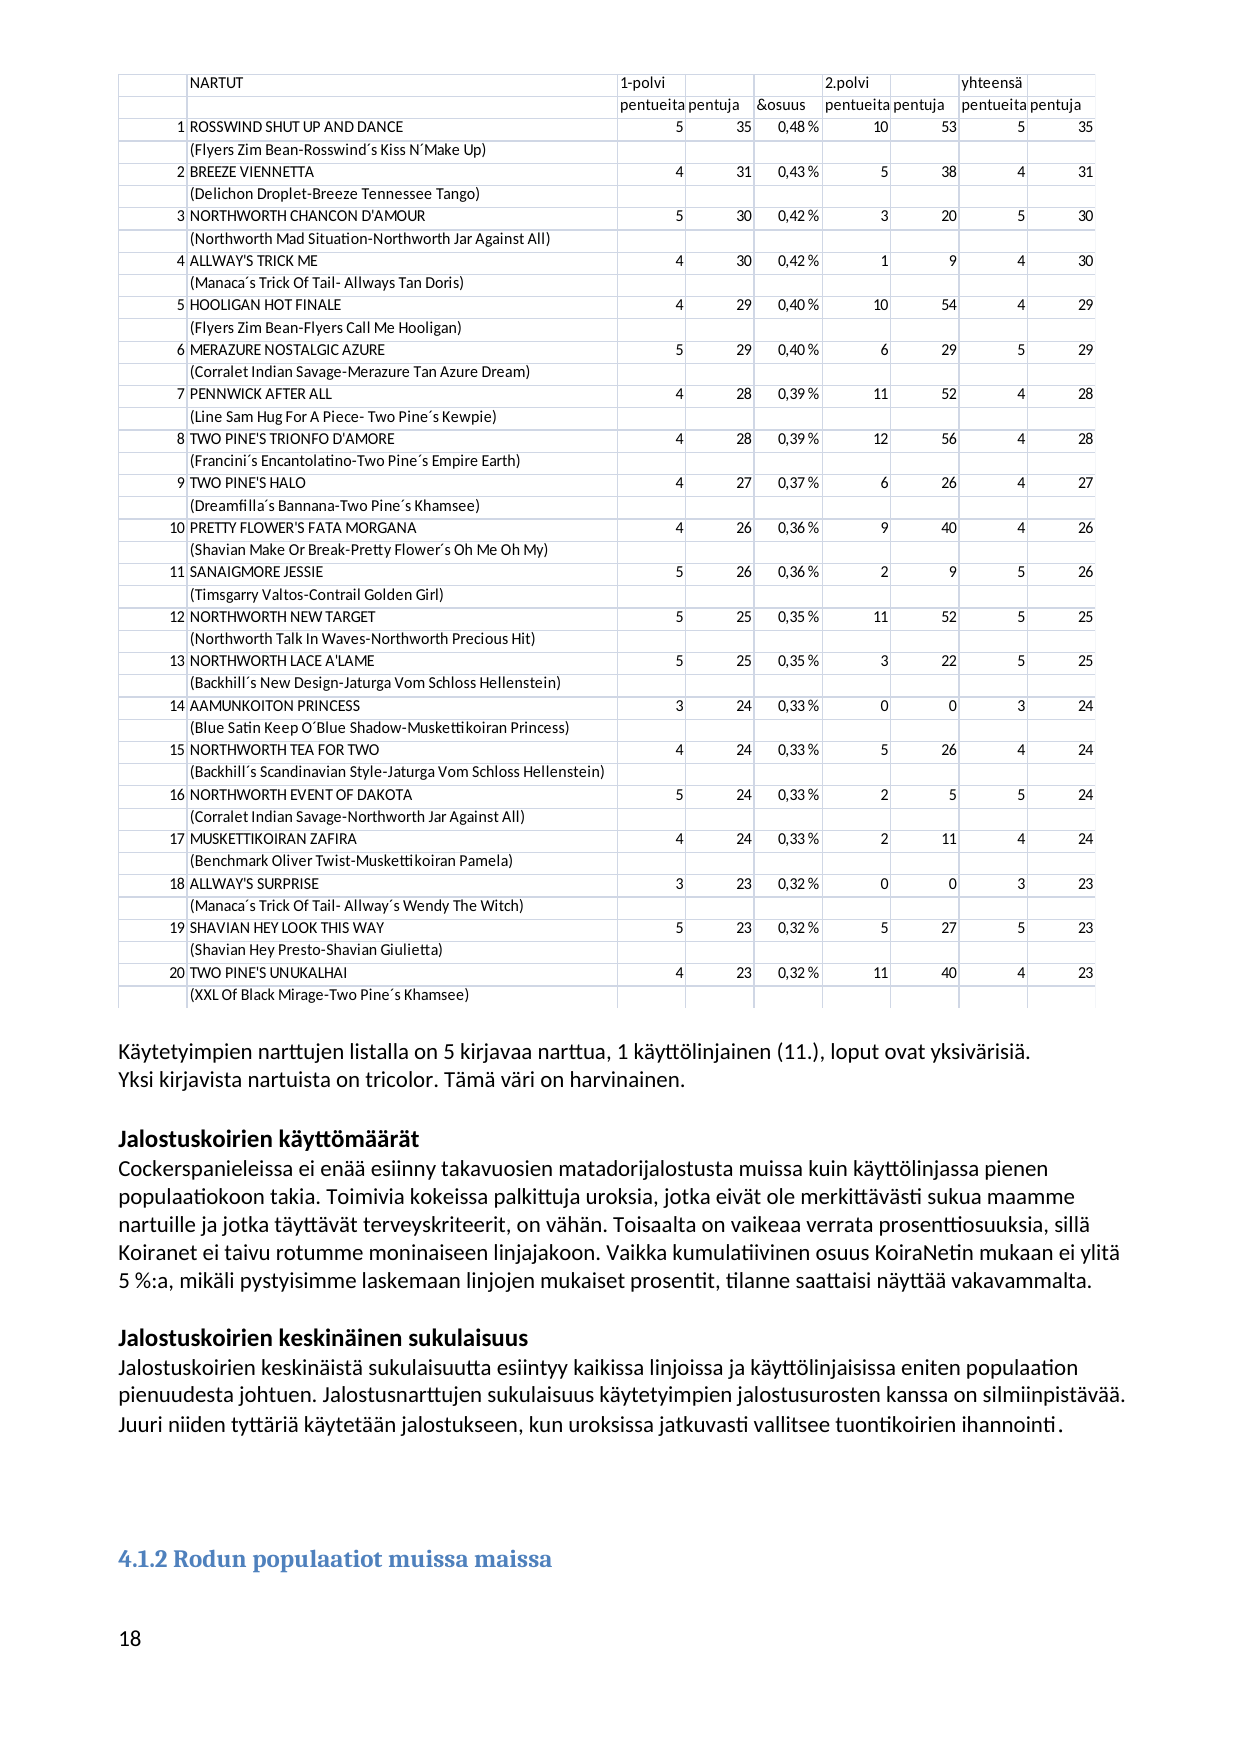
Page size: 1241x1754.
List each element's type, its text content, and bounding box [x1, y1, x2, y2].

text Jalostuskoirien käyttömäärät [118, 1123, 1137, 1154]
text Käytetyimpien narttujen listalla on 5 kirjavaa narttua, 1 käyttölinjainen (11.), loput ovat yksivärisiä. [118, 1037, 1137, 1065]
text Yksi kirjavista nartuista on tricolor. Tämä väri on harvinainen. [118, 1065, 1137, 1093]
text Jalostuskoirien keskinäistä sukulaisuutta esiintyy kaikissa linjoissa ja käyttölinjaisissa eniten populaation pienuudesta johtuen. Jalostusnarttujen sukulaisuus käytetyimpien jalostusurosten kanssa on silmiinpistävää. Juuri niiden tyttäriä käytetään jalostukseen, kun uroksissa jatkuvasti vallitsee tuontikoirien ihannointi. [118, 1353, 1137, 1438]
text 4.1.2 Rodun populaatiot muissa maissa [118, 1545, 1137, 1573]
text Jalostuskoirien keskinäinen sukulaisuus [118, 1322, 1137, 1353]
text Cockerspanieleissa ei enää esiinny takavuosien matadorijalostusta muissa kuin käyttölinjassa pienen populaatiokoon takia. Toimivia kokeissa palkittuja uroksia, jotka eivät ole merkittävästi sukua maamme nartuille ja jotka täyttävät terveyskriteerit, on vähän. Toisaalta on vaikeaa verrata prosenttiosuuksia, sillä Koiranet ei taivu rotumme moninaiseen linjajakoon. Vaikka kumulatiivinen osuus KoiraNetin mukaan ei ylitä 5 %:a, mikäli pystyisimme laskemaan linjojen mukaiset prosentit, tilanne saattaisi näyttää vakavammalta. [118, 1154, 1137, 1294]
